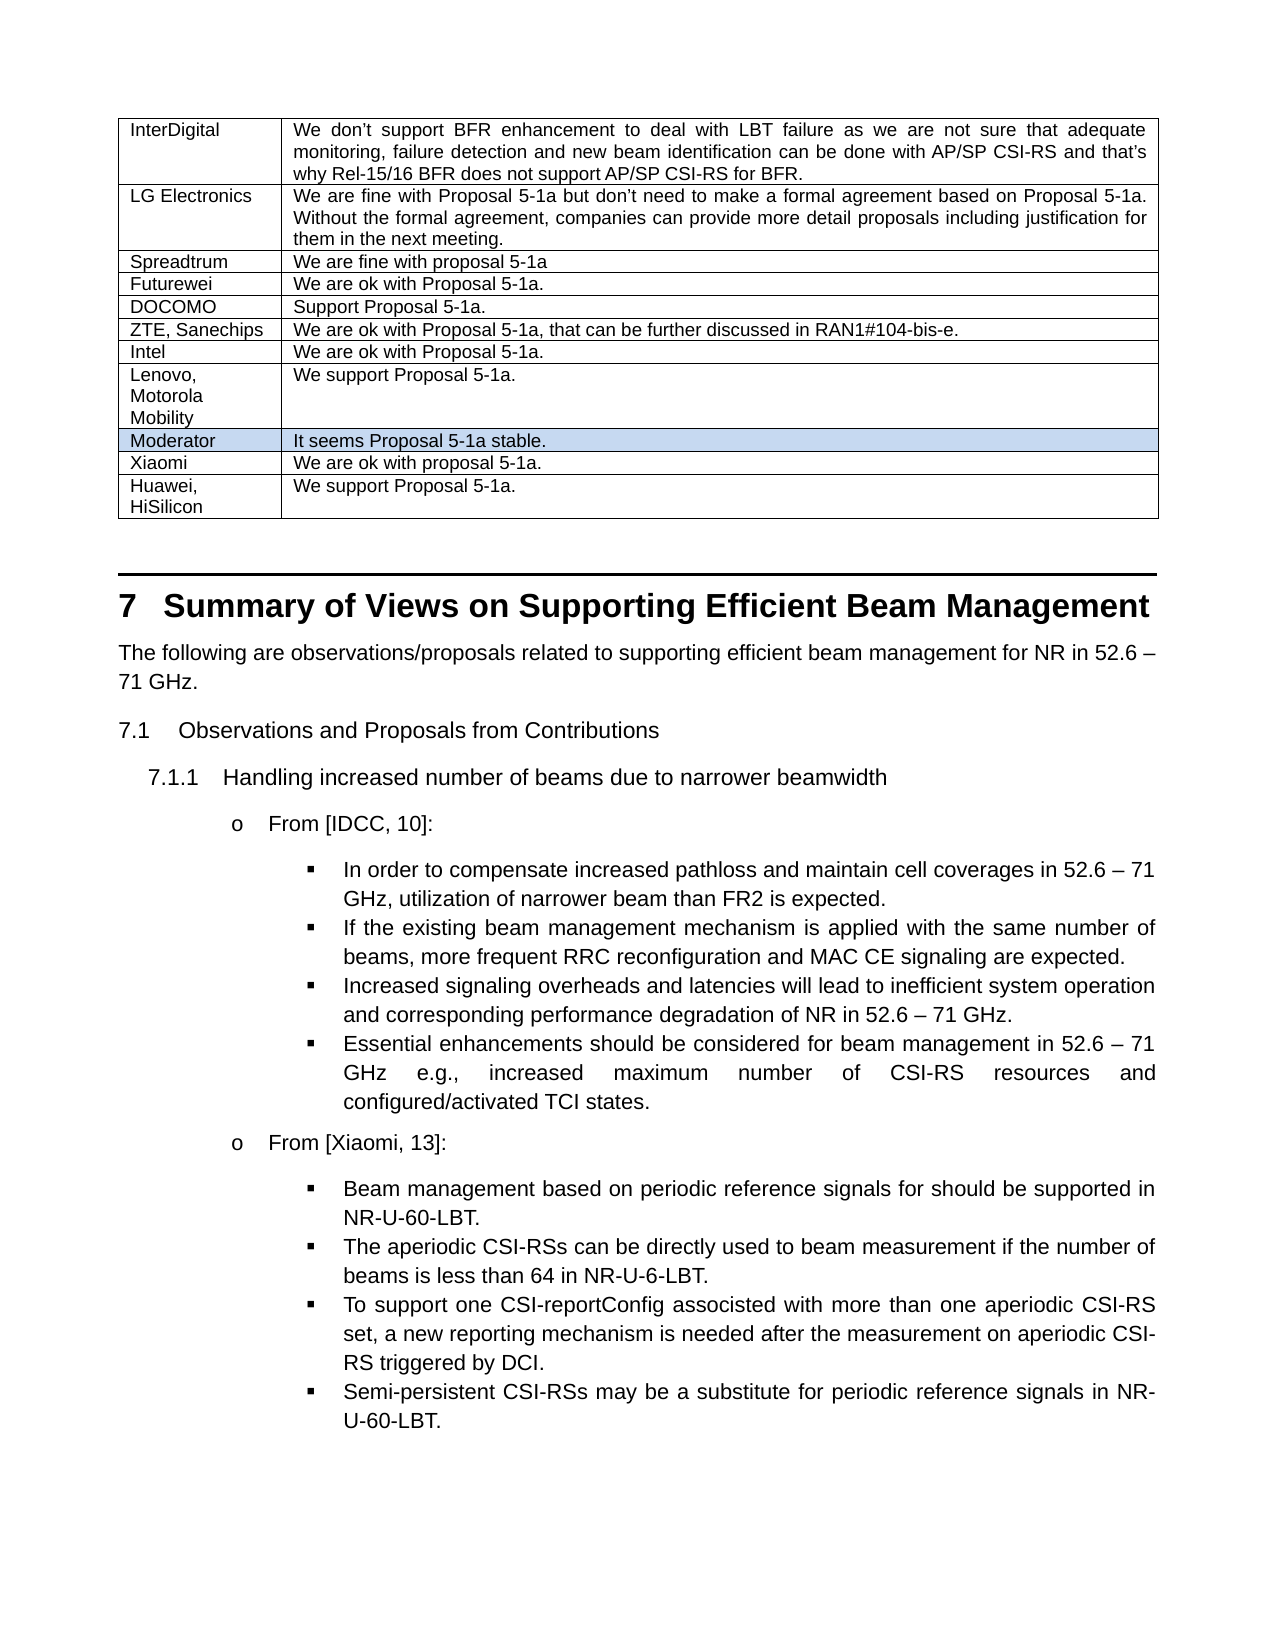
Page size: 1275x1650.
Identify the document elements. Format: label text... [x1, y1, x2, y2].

table_cell We support Proposal 5-1a. [282, 364, 1158, 428]
table_cell Huawei, HiSilicon [119, 475, 281, 518]
subtitle Summary of Views on Supporting Efficient Beam Management [118, 576, 1157, 625]
table_cell Spreadtrum [119, 251, 281, 272]
list Essential enhancements should be considered for beam management in 52.6 – 71 GHz e.g., increased maximum number of CSI-RS resources and configured/activated TCI states. [306, 1031, 1157, 1114]
table_cell We are ok with Proposal 5-1a. [282, 341, 1158, 363]
table_cell We are ok with Proposal 5-1a. [282, 273, 1158, 295]
table_cell Futurewei [119, 273, 281, 295]
list If the existing beam management mechanism is applied with the same number of beams, more frequent RRC reconfiguration and MAC CE signaling are expected. [306, 915, 1157, 969]
list Semi-persistent CSI-RSs may be a substitute for periodic reference signals in NR-U-60-LBT. [306, 1379, 1157, 1433]
list Increased signaling overheads and latencies will lead to inefficient system operation and corresponding performance degradation of NR in 52.6 – 71 GHz. [306, 973, 1157, 1027]
list In order to compensate increased pathloss and maintain cell coverages in 52.6 – 71 GHz, utilization of narrower beam than FR2 is expected. [306, 857, 1157, 911]
table_cell ZTE, Sanechips [119, 319, 281, 340]
list To support one CSI-reportConfig associsted with more than one aperiodic CSI-RS set, a new reporting mechanism is needed after the measurement on aperiodic CSI-RS triggered by DCI. [306, 1292, 1157, 1375]
table_cell Support Proposal 5-1a. [282, 296, 1158, 317]
subtitle Handling increased number of beams due to narrower beamwidth [148, 764, 1157, 790]
subtitle From [Xiaomi, 13]: [231, 1130, 1157, 1157]
subtitle From [IDCC, 10]: [231, 811, 1157, 838]
table_cell LG Electronics [119, 185, 281, 249]
table_cell We are fine with Proposal 5-1a but don’t need to make a formal agreement based on Proposal 5-1a. Without the formal agreement, companies can provide more detail proposals including justification for them in the next meeting. [282, 185, 1158, 249]
table_cell InterDigital [119, 119, 281, 184]
table_cell Lenovo, Motorola Mobility [119, 364, 281, 428]
table_cell We are fine with proposal 5-1a [282, 251, 1158, 272]
table_cell We are ok with proposal 5-1a. [282, 452, 1158, 473]
table_cell Moderator [119, 429, 281, 451]
subtitle Observations and Proposals from Contributions [118, 717, 1157, 743]
table_cell Xiaomi [119, 452, 281, 473]
table_cell We support Proposal 5-1a. [282, 475, 1158, 518]
table_cell DOCOMO [119, 296, 281, 317]
table_cell We don’t support BFR enhancement to deal with LBT failure as we are not sure that adequate monitoring, failure detection and new beam identification can be done with AP/SP CSI-RS and that’s why Rel-15/16 BFR does not support AP/SP CSI-RS for BFR. [282, 119, 1158, 184]
table_cell We are ok with Proposal 5-1a, that can be further discussed in RAN1#104-bis-e. [282, 319, 1158, 340]
list Beam management based on periodic reference signals for should be supported in NR-U-60-LBT. [306, 1176, 1157, 1230]
table_cell Intel [119, 341, 281, 363]
table_cell It seems Proposal 5-1a stable. [282, 429, 1158, 451]
list The aperiodic CSI-RSs can be directly used to beam measurement if the number of beams is less than 64 in NR-U-6-LBT. [306, 1234, 1157, 1288]
text The following are observations/proposals related to supporting efficient beam management for NR in 52.6 – 71 GHz. [118, 640, 1157, 694]
